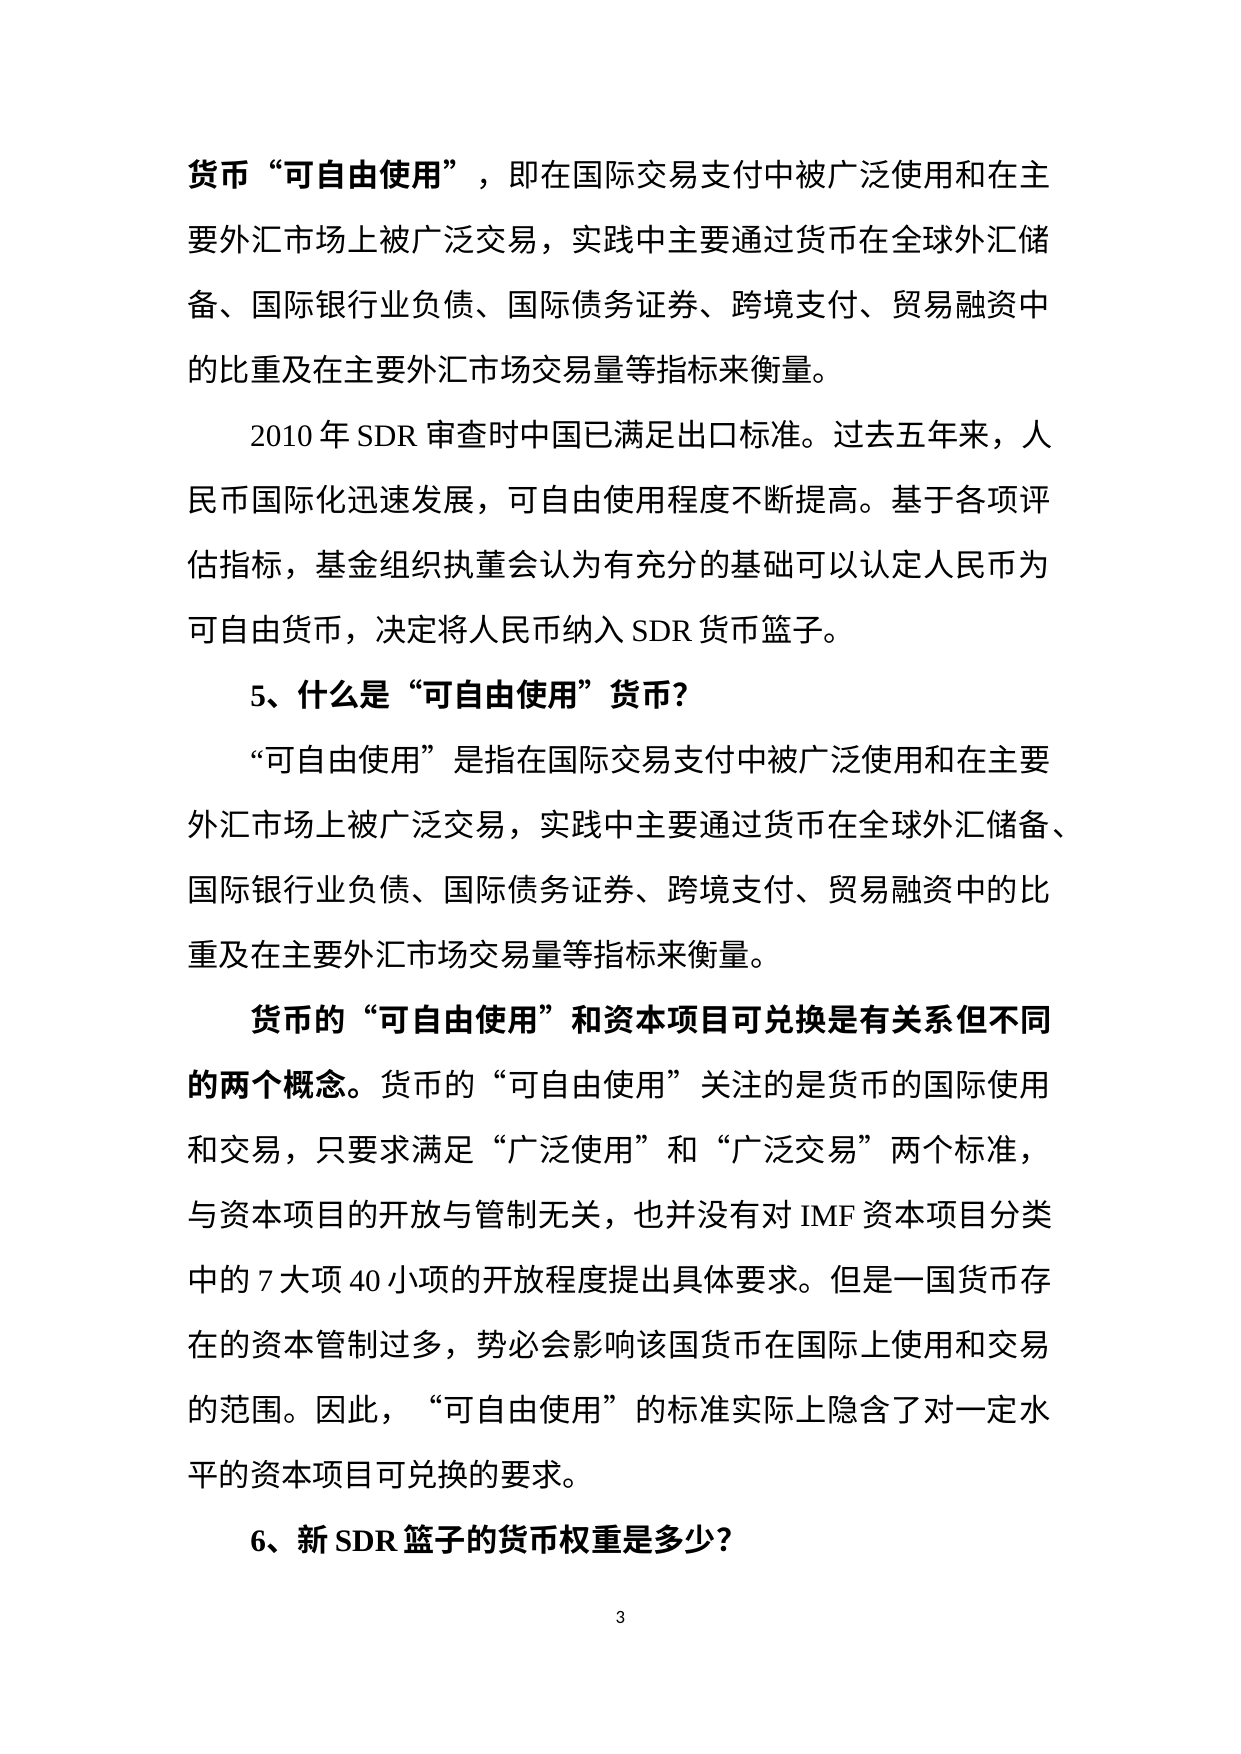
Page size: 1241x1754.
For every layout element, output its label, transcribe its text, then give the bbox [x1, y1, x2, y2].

text 2010年SDR 审查时中国已满足出口标准。过去五年来，人民币国际化迅速发展，可自由使用程度不断提高。基于各项评估指标，基金组织执董会认为有充分的基础可以认定人民币为可自由货币，决定将人民币纳入SDR货币篮子。 [187, 400, 1053, 660]
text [187, 140, 1053, 400]
text 5、什么是“可自由使用”货币？ [187, 660, 1053, 725]
text 货币的“可自由使用”和资本项目可兑换是有关系但不同的两个概念。货币的“可自由使用”关注的是货币的国际使用和交易，只要求满足“广泛使用”和“广泛交易”两个标准，与资本项目的开放与管制无关，也并没有对IMF资本项目分类中的7大项40小项的开放程度提出具体要求。但是一国货币存在的资本管制过多，势必会影响该国货币在国际上使用和交易的范围。因此，“可自由使用”的标准实际上隐含了对一定水平的资本项目可兑换的要求。 [187, 985, 1053, 1505]
text “可自由使用”是指在国际交易支付中被广泛使用和在主要外汇市场上被广泛交易，实践中主要通过货币在全球外汇储备、国际银行业负债、国际债务证券、跨境支付、贸易融资中的比重及在主要外汇市场交易量等指标来衡量。 [187, 725, 1053, 985]
text 6、新SDR篮子的货币权重是多少？ [187, 1505, 1053, 1570]
